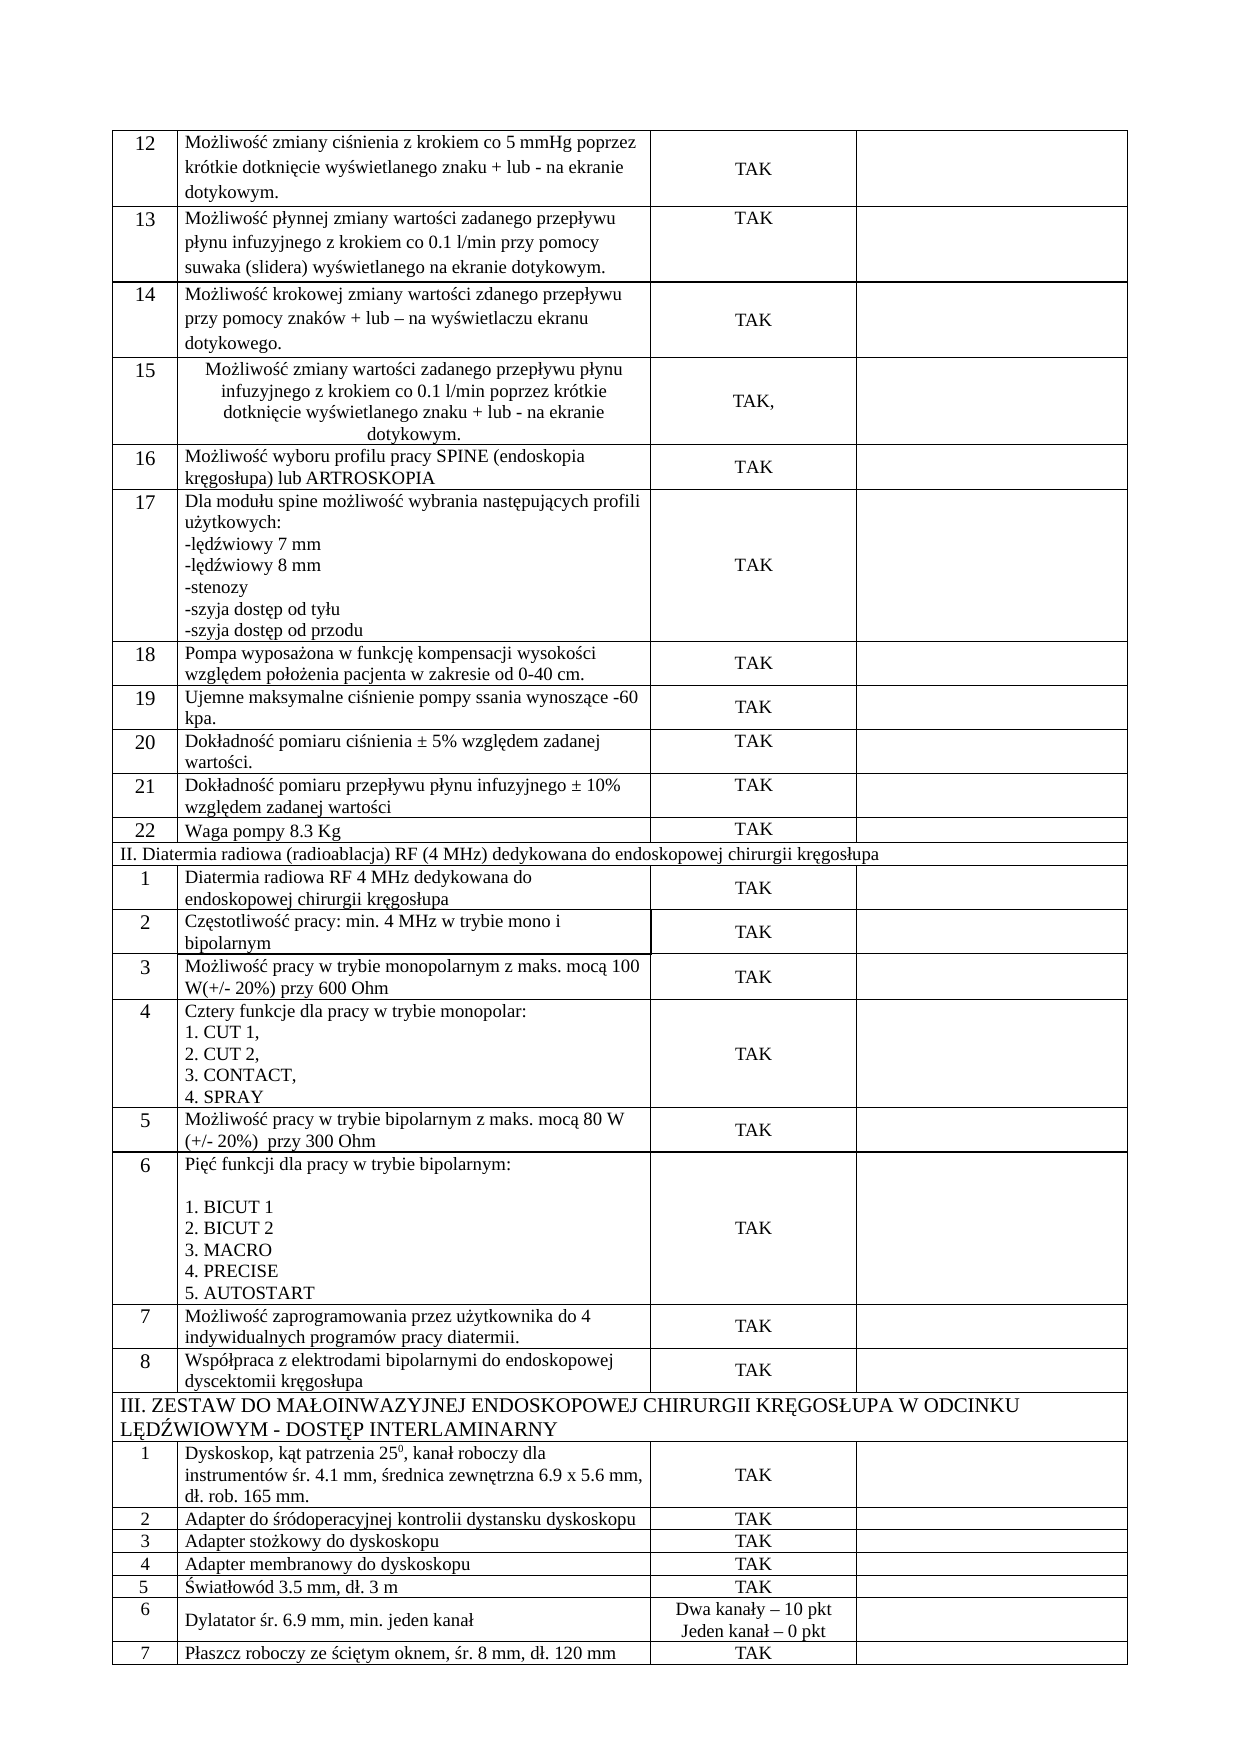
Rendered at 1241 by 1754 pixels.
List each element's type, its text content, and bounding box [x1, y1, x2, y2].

table_cell 19 [113, 686, 177, 729]
table_cell Światłowód 3.5 mm, dł. 3 m [178, 1576, 650, 1597]
table_cell Dokładność pomiaru ciśnienia ± 5% względem zadanej wartości. [178, 730, 650, 773]
table_cell [857, 1108, 1127, 1151]
table_cell TAK [651, 1508, 856, 1529]
table_cell 20 [113, 730, 177, 773]
table_cell Ujemne maksymalne ciśnienie pompy ssania wynoszące -60 kpa. [178, 686, 650, 729]
table_cell Diatermia radiowa RF 4 MHz dedykowana do endoskopowej chirurgii kręgosłupa [178, 866, 650, 909]
table_cell [857, 1598, 1127, 1641]
table_cell TAK [651, 954, 856, 998]
table_cell 2 [113, 910, 177, 953]
table_cell [857, 1153, 1127, 1303]
table_cell Dyskoskop, kąt patrzenia 250, kanał roboczy dla instrumentów śr. 4.1 mm, średnica zewnętrzna 6.9 x 5.6 mm, dł. rob. 165 mm. [178, 1442, 650, 1507]
table_cell Dylatator śr. 6.9 mm, min. jeden kanał [178, 1598, 650, 1641]
table_cell Możliwość wyboru profilu pracy SPINE (endoskopia kręgosłupa) lub ARTROSKOPIA [178, 445, 650, 488]
table_cell Pompa wyposażona w funkcję kompensacji wysokości względem położenia pacjenta w zakresie od 0-40 cm. [178, 642, 650, 685]
table_cell [857, 774, 1127, 817]
table_cell 3 [113, 1530, 177, 1552]
table_cell II. Diatermia radiowa (radioablacja) RF (4 MHz) dedykowana do endoskopowej chirurgii kręgosłupa [113, 843, 1127, 865]
table_cell [857, 1305, 1127, 1348]
table_cell 3 [113, 954, 177, 998]
table_cell [857, 866, 1127, 909]
table_cell TAK [651, 490, 856, 641]
table_cell Dwa kanały – 10 pkt Jeden kanał – 0 pkt [651, 1598, 856, 1641]
table_cell 2 [113, 1508, 177, 1529]
table_cell Częstotliwość pracy: min. 4 MHz w trybie mono i bipolarnym [178, 910, 650, 953]
table_cell Możliwość zaprogramowania przez użytkownika do 4 indywidualnych programów pracy diatermii. [178, 1305, 650, 1348]
table_cell 13 [113, 207, 177, 281]
table_cell Płaszcz roboczy ze ściętym oknem, śr. 8 mm, dł. 120 mm [178, 1642, 650, 1664]
table_cell Współpraca z elektrodami bipolarnymi do endoskopowej dyscektomii kręgosłupa [178, 1349, 650, 1392]
table_cell TAK [651, 1530, 856, 1552]
table_cell [857, 283, 1127, 357]
table_cell Możliwość pracy w trybie bipolarnym z maks. mocą 80 W (+/- 20%) przy 300 Ohm [178, 1108, 650, 1151]
table_cell Możliwość krokowej zmiany wartości zdanego przepływu przy pomocy znaków + lub – na wyświetlaczu ekranu dotykowego. [178, 283, 650, 357]
table_cell [857, 358, 1127, 444]
table_cell TAK [651, 866, 856, 909]
table_cell Możliwość płynnej zmiany wartości zadanego przepływu płynu infuzyjnego z krokiem co 0.1 l/min przy pomocy suwaka (slidera) wyświetlanego na ekranie dotykowym. [178, 207, 650, 281]
table_cell 1 [113, 866, 177, 909]
table_cell [857, 131, 1127, 206]
table_cell TAK [651, 1153, 856, 1303]
table_cell Adapter do śródoperacyjnej kontrolii dystansku dyskoskopu [178, 1508, 650, 1529]
table_cell TAK, [651, 358, 856, 444]
table_cell III. ZESTAW DO MAŁOINWAZYJNEJ ENDOSKOPOWEJ CHIRURGII KRĘGOSŁUPA W ODCINKU LĘDŹWIOWYM - DOSTĘP INTERLAMINARNY [113, 1393, 1127, 1441]
table_cell 5 [113, 1576, 177, 1597]
table_cell TAK [651, 1576, 856, 1597]
table_cell TAK [651, 818, 856, 842]
table_cell Cztery funkcje dla pracy w trybie monopolar: 1. CUT 1, 2. CUT 2, 3. CONTACT, 4. SPRAY [178, 1000, 650, 1107]
table_cell TAK [651, 1642, 856, 1664]
table_cell [857, 1508, 1127, 1529]
table_cell [857, 1576, 1127, 1597]
table_cell [857, 1000, 1127, 1107]
table_cell [857, 490, 1127, 641]
table_cell Adapter stożkowy do dyskoskopu [178, 1530, 650, 1552]
table_cell [857, 910, 1127, 953]
table_cell 8 [113, 1349, 177, 1392]
table_cell 5 [113, 1108, 177, 1151]
table_cell [857, 1642, 1127, 1664]
table_cell Możliwość zmiany wartości zadanego przepływu płynu infuzyjnego z krokiem co 0.1 l/min poprzez krótkie dotknięcie wyświetlanego znaku + lub - na ekranie dotykowym. [178, 358, 650, 444]
table_cell TAK [651, 445, 856, 488]
table_cell 4 [113, 1000, 177, 1107]
table_cell [857, 207, 1127, 281]
table_cell TAK [651, 686, 856, 729]
table_cell Waga pompy 8.3 Kg [178, 818, 650, 842]
table_cell TAK [651, 774, 856, 817]
table_cell 7 [113, 1305, 177, 1348]
table_cell Adapter membranowy do dyskoskopu [178, 1553, 650, 1574]
table_cell 17 [113, 490, 177, 641]
table_cell [857, 954, 1127, 998]
table_cell Dla modułu spine możliwość wybrania następujących profili użytkowych: -lędźwiowy 7 mm -lędźwiowy 8 mm -stenozy -szyja dostęp od tyłu -szyja dostęp od przodu [178, 490, 650, 641]
table_cell [857, 1530, 1127, 1552]
table_cell Możliwość pracy w trybie monopolarnym z maks. mocą 100 W(+/- 20%) przy 600 Ohm [178, 955, 650, 998]
table_cell TAK [651, 283, 856, 357]
table_cell 22 [113, 818, 177, 842]
table_cell TAK [651, 131, 856, 206]
table_cell [857, 818, 1127, 842]
table_cell 4 [113, 1553, 177, 1574]
table_cell Możliwość zmiany ciśnienia z krokiem co 5 mmHg poprzez krótkie dotknięcie wyświetlanego znaku + lub - na ekranie dotykowym. [178, 131, 650, 206]
table_cell 12 [113, 131, 177, 206]
table_cell 7 [113, 1642, 177, 1664]
table_cell [857, 642, 1127, 685]
table_cell [857, 1442, 1127, 1507]
table_cell Pięć funkcji dla pracy w trybie bipolarnym: 1. BICUT 1 2. BICUT 2 3. MACRO 4. PRECISE 5. AUTOSTART [178, 1153, 650, 1303]
table_cell [857, 686, 1127, 729]
table_cell TAK [652, 910, 856, 953]
table_cell TAK [651, 207, 856, 281]
table_cell 6 [113, 1153, 177, 1303]
table_cell [857, 1349, 1127, 1392]
table_cell [857, 445, 1127, 488]
table_cell 1 [113, 1442, 177, 1507]
table_cell TAK [651, 1553, 856, 1574]
table_cell TAK [651, 1000, 856, 1107]
table_cell TAK [651, 1305, 856, 1348]
table_cell [857, 1553, 1127, 1574]
table_cell TAK [651, 1108, 856, 1151]
table_cell 15 [113, 358, 177, 444]
table_cell 18 [113, 642, 177, 685]
table_cell TAK [651, 730, 856, 773]
table_cell 21 [113, 774, 177, 817]
table_cell 14 [113, 283, 177, 357]
table_cell TAK [651, 642, 856, 685]
table_cell 6 [113, 1598, 177, 1641]
table_cell 16 [113, 445, 177, 488]
table_cell [857, 730, 1127, 773]
table_cell TAK [651, 1349, 856, 1392]
table_cell TAK [651, 1442, 856, 1507]
table_cell Dokładność pomiaru przepływu płynu infuzyjnego ± 10% względem zadanej wartości [178, 774, 650, 817]
